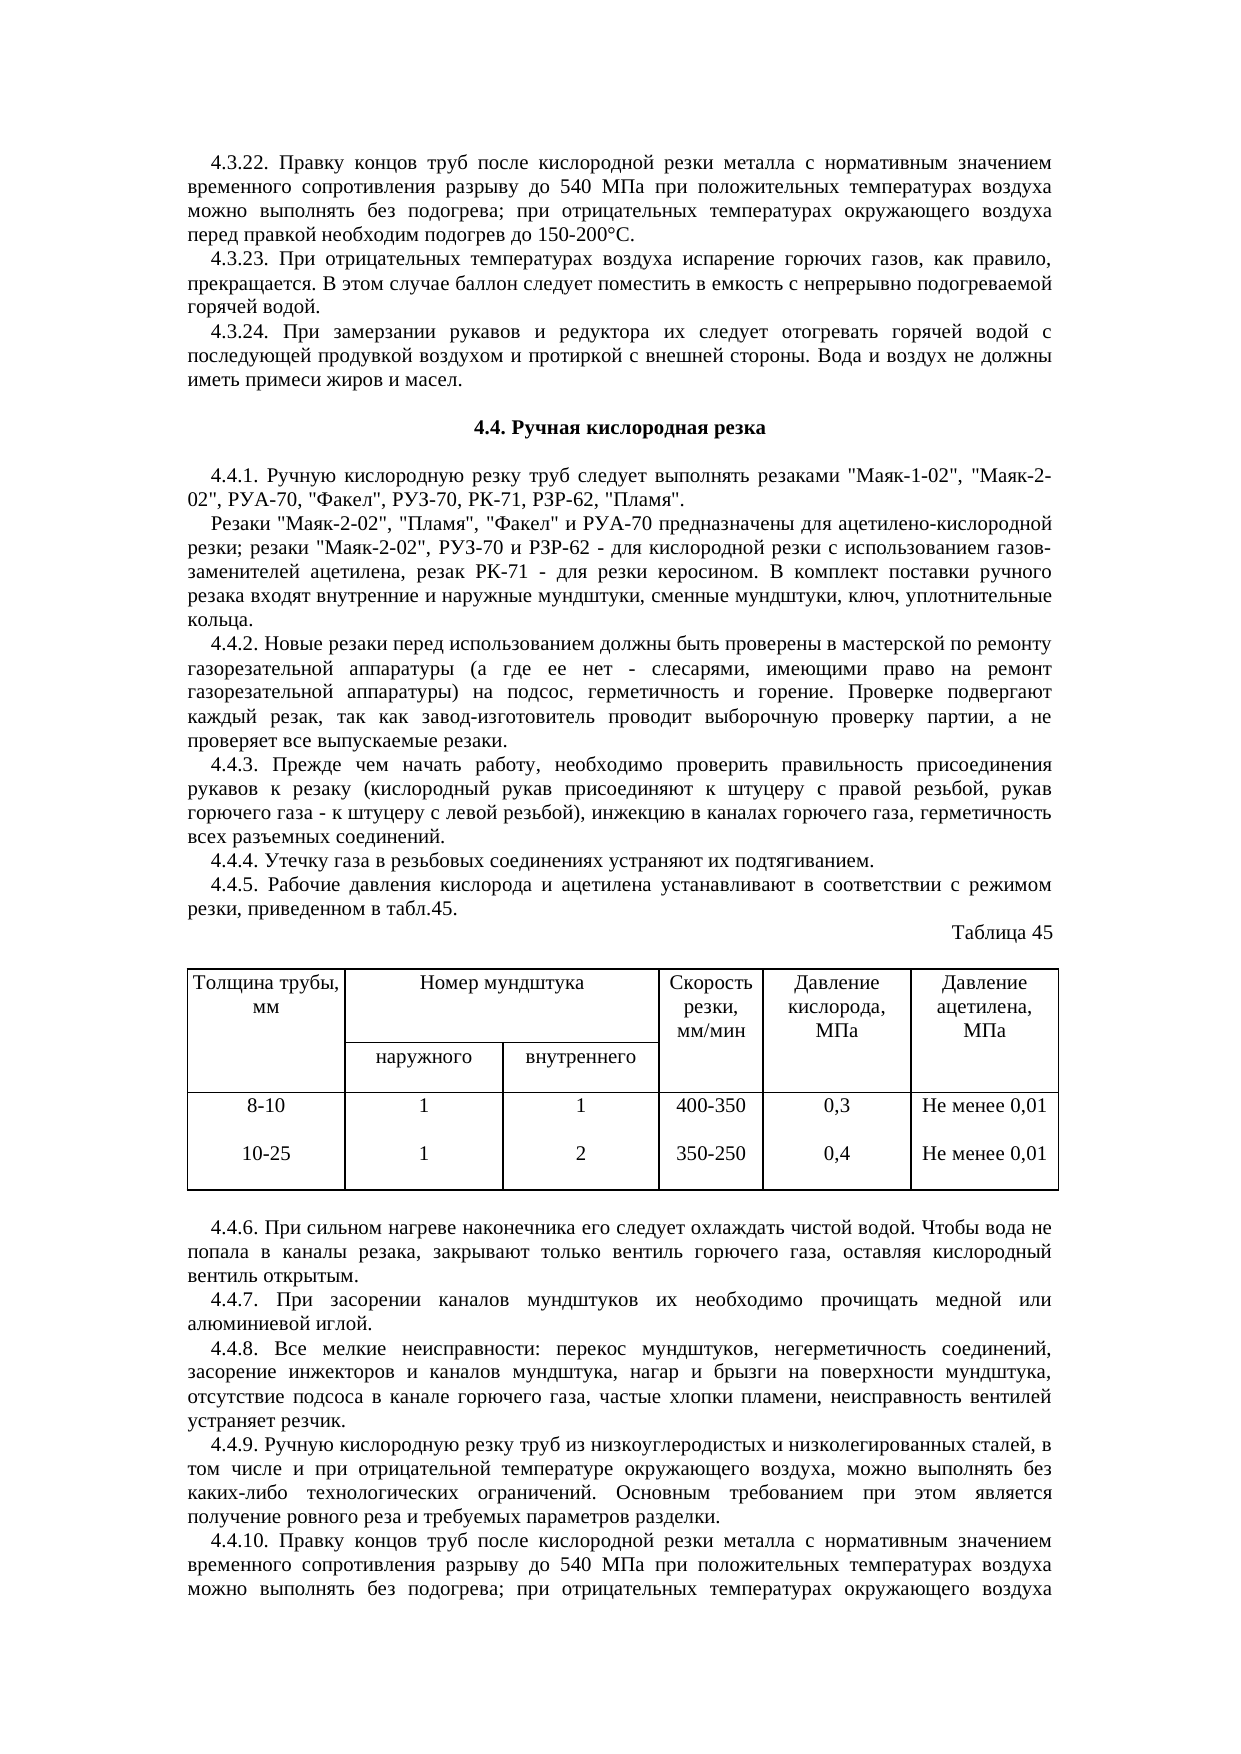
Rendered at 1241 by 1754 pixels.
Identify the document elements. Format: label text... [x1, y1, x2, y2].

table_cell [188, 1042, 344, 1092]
text 4.4.8. Все мелкие неисправности: перекос мундштуков, негерметичность соединений, засорение инжекторов и каналов мундштука, нагар и брызги на поверхности мундштука, отсутствие подсоса в канале горючего газа, частые хлопки пламени, неисправность вентилей устраняет резчик. [187, 1335, 1053, 1432]
text Таблица 45 [187, 920, 1053, 944]
text 4.4.4. Утечку газа в резьбовых соединениях устраняют их подтягиванием. [187, 848, 1053, 872]
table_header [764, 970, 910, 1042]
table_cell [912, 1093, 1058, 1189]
subtitle 4.4. Ручная кислородная резка [187, 415, 1053, 439]
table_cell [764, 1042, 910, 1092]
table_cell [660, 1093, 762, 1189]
text 4.4.5. Рабочие давления кислорода и ацетилена устанавливают в соответствии с режимом резки, приведенном в табл.45. [187, 872, 1053, 920]
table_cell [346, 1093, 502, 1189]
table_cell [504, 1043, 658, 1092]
text 4.4.6. При сильном нагреве наконечника его следует охлаждать чистой водой. Чтобы вода не попала в каналы резака, закрывают только вентиль горючего газа, оставляя кислородный вентиль открытым. [187, 1215, 1053, 1287]
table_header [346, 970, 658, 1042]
text 4.3.22. Правку концов труб после кислородной резки металла с нормативным значением временного сопротивления разрыву до 540 МПа при положительных температурах воздуха можно выполнять без подогрева; при отрицательных температурах окружающего воздуха перед правкой необходим подогрев до 150-200°С. [187, 150, 1053, 246]
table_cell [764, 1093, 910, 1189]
text 4.4.3. Прежде чем начать работу, необходимо проверить правильность присоединения рукавов к резаку (кислородный рукав присоединяют к штуцеру с правой резьбой, рукав горючего газа - к штуцеру с левой резьбой), инжекцию в каналах горючего газа, герметичность всех разъемных соединений. [187, 752, 1053, 848]
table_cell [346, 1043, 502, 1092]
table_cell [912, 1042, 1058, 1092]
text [187, 1528, 1053, 1600]
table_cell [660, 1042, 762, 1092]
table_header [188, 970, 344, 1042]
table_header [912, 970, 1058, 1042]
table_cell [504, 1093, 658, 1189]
text 4.3.24. При замерзании рукавов и редуктора их следует отогревать горячей водой с последующей продувкой воздухом и протиркой с внешней стороны. Вода и воздух не должны иметь примеси жиров и масел. [187, 318, 1053, 391]
text 4.4.1. Ручную кислородную резку труб следует выполнять резаками "Маяк-1-02", "Маяк-2-02", РУА-70, "Факел", РУЗ-70, РК-71, РЗР-62, "Пламя". [187, 463, 1053, 511]
text 4.3.23. При отрицательных температурах воздуха испарение горючих газов, как правило, прекращается. В этом случае баллон следует поместить в емкость с непрерывно подогреваемой горячей водой. [187, 246, 1053, 318]
text 4.4.7. При засорении каналов мундштуков их необходимо прочищать медной или алюминиевой иглой. [187, 1287, 1053, 1335]
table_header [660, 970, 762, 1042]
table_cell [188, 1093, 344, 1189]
text 4.4.2. Новые резаки перед использованием должны быть проверены в мастерской по ремонту газорезательной аппаратуры (а где ее нет - слесарями, имеющими право на ремонт газорезательной аппаратуры) на подсос, герметичность и горение. Проверке подвергают каждый резак, так как завод-изготовитель проводит выборочную проверку партии, а не проверяет все выпускаемые резаки. [187, 631, 1053, 752]
text Резаки "Маяк-2-02", "Пламя", "Факел" и РУА-70 предназначены для ацетилено-кислородной резки; резаки "Маяк-2-02", РУЗ-70 и РЗР-62 - для кислородной резки с использованием газов-заменителей ацетилена, резак РК-71 - для резки керосином. В комплект поставки ручного резака входят внутренние и наружные мундштуки, сменные мундштуки, ключ, уплотнительные кольца. [187, 511, 1053, 631]
text 4.4.9. Ручную кислородную резку труб из низкоуглеродистых и низколегированных сталей, в том числе и при отрицательной температуре окружающего воздуха, можно выполнять без каких-либо технологических ограничений. Основным требованием при этом является получение ровного реза и требуемых параметров разделки. [187, 1432, 1053, 1528]
